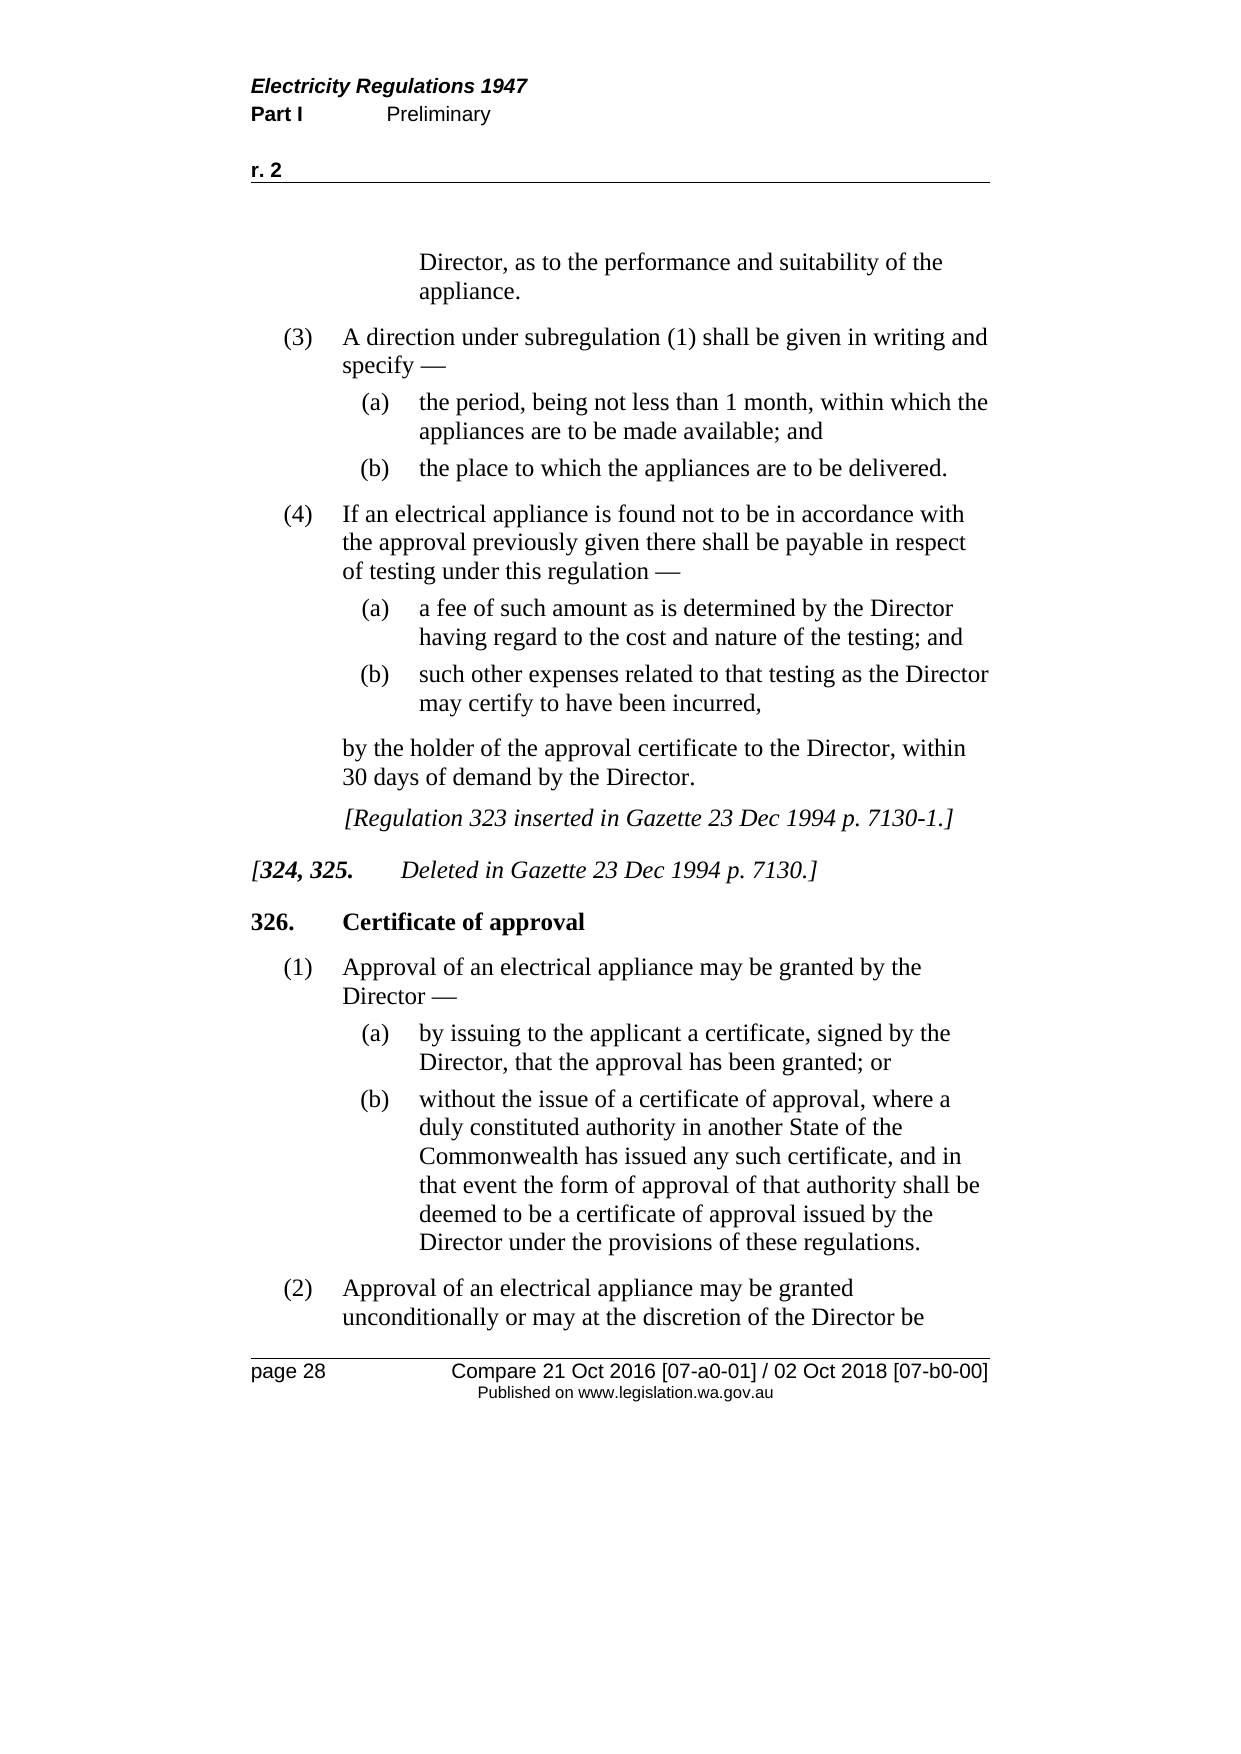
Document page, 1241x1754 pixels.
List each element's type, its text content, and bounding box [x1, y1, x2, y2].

text (a) the period, being not less than 1 month, within which the appliances are to be made available; and [251, 387, 990, 445]
text (b) without the issue of a certificate of approval, where a duly constituted authority in another State of the Commonwealth has issued any such certificate, and in that event the form of approval of that authority shall be deemed to be a certificate of approval issued by the Director under the provisions of these regulations. [251, 1084, 990, 1256]
text (b) such other expenses related to that testing as the Director may certify to have been incurred, [251, 659, 990, 717]
text (a) a fee of such amount as is determined by the Director having regard to the cost and nature of the testing; and [251, 593, 990, 651]
text (3) A direction under subregulation (1) shall be given in writing and specify — [251, 322, 990, 379]
text (a) by issuing to the applicant a certificate, signed by the Director, that the approval has been granted; or [251, 1018, 990, 1075]
text (1) Approval of an electrical appliance may be granted by the Director — [251, 952, 990, 1009]
subtitle 326. Certificate of approval [251, 907, 990, 935]
text [Regulation 323 inserted in Gazette 23 Dec 1994 p. 7130-1.] [251, 803, 990, 832]
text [251, 247, 990, 305]
text [324, 325. Deleted in Gazette 23 Dec 1994 p. 7130.] [251, 855, 990, 884]
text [251, 1273, 990, 1330]
text (b) the place to which the appliances are to be delivered. [251, 453, 990, 482]
text (4) If an electrical appliance is found not to be in accordance with the approval previously given there shall be payable in respect of testing under this regulation — [251, 499, 990, 585]
text by the holder of the approval certificate to the Director, within 30 days of demand by the Director. [251, 733, 990, 791]
